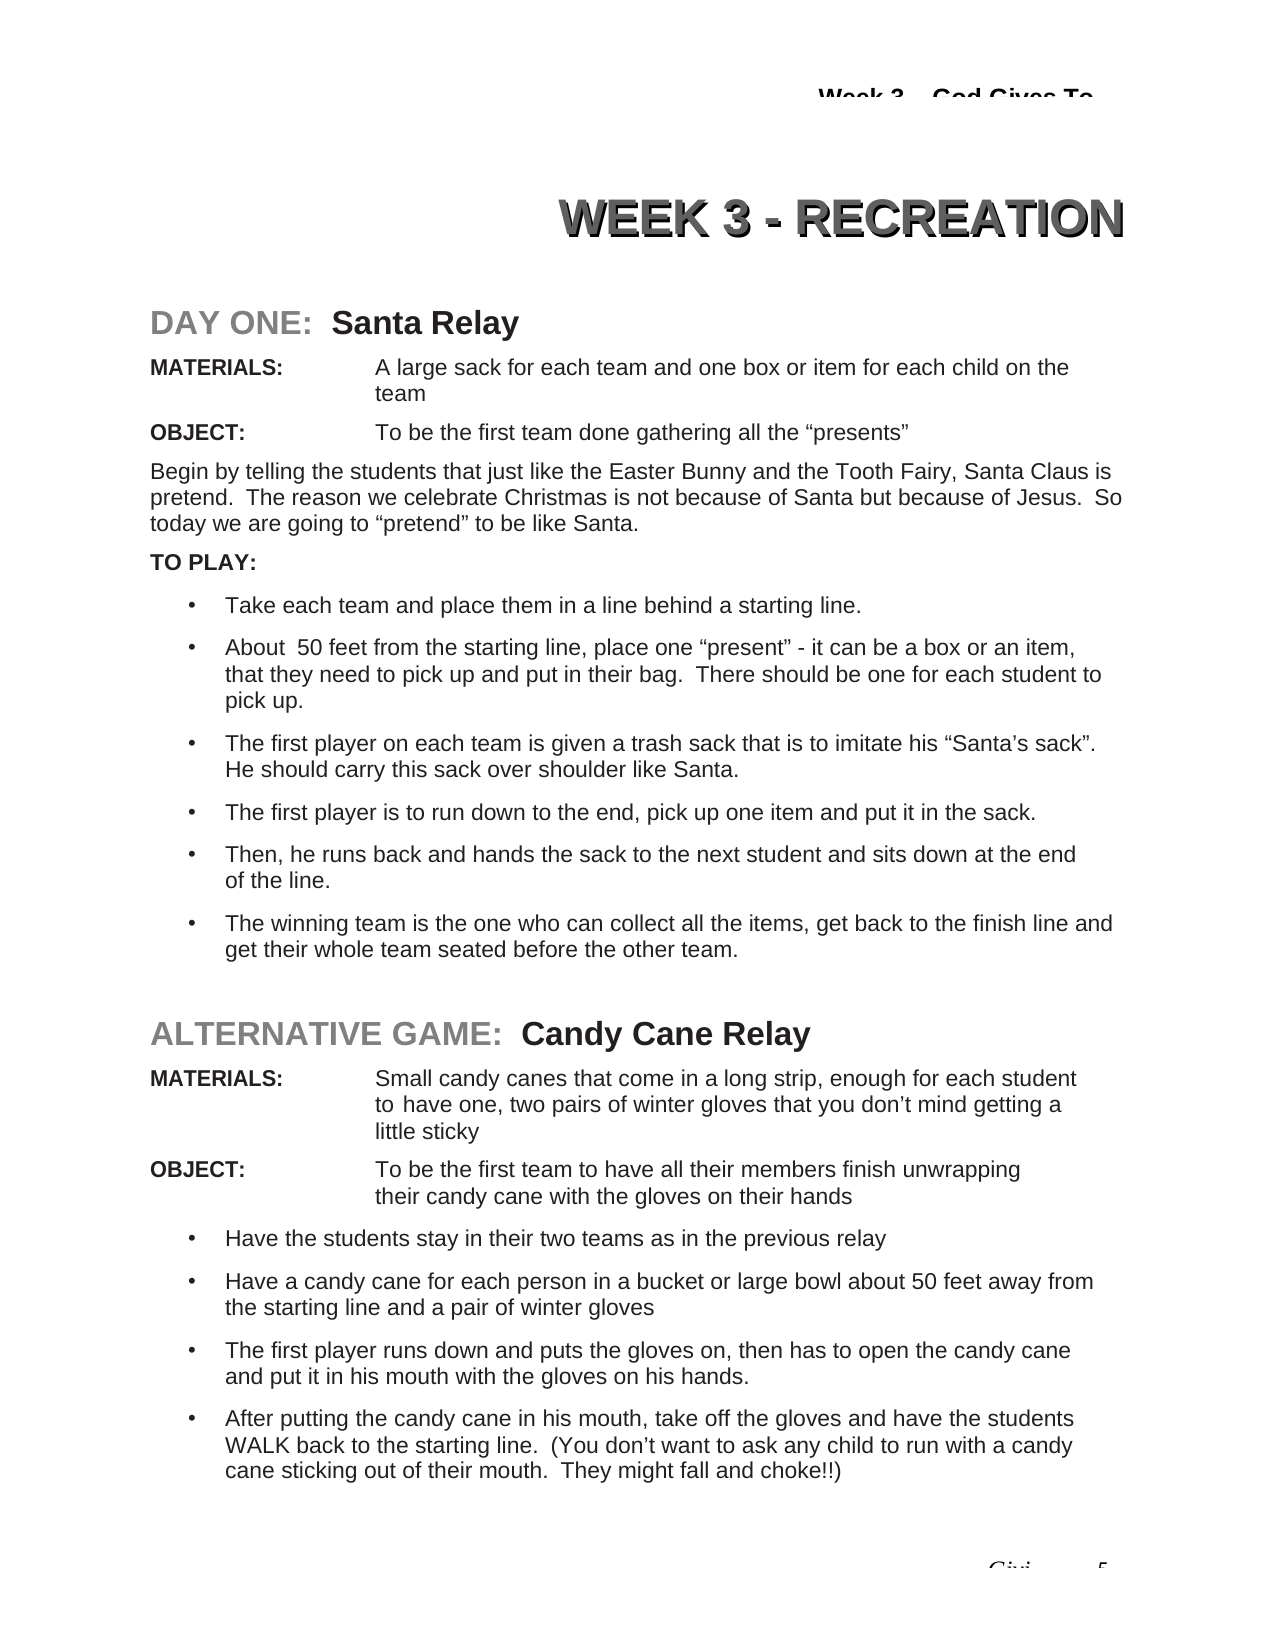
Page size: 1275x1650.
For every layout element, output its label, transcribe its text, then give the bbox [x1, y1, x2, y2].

list The first player on each team is given a trash sack that is to imitate his “Santa’s sack”. He should carry this sack over shoulder like Santa. [187, 730, 1097, 783]
text MATERIALS: A large sack for each team and one box or item for each child on the team [150, 354, 1070, 406]
list The first player is to run down to the end, pick up one item and put it in the sack. [187, 797, 1135, 825]
text OBJECT: To be the first team done gathering all the “presents” [150, 419, 1135, 445]
subtitle TO PLAY: [150, 549, 1135, 576]
list After putting the candy cane in his mouth, take off the gloves and have the students WALK back to the starting line. (You don’t want to ask any child to run with a candy cane sticking out of their mouth. They might fall and choke!!) [187, 1404, 1074, 1484]
list Have a candy cane for each person in a bucket or large bowl about 50 feet away from the starting line and a pair of winter gloves [187, 1268, 1094, 1321]
subtitle DAY ONE: Santa Relay [150, 303, 1135, 341]
list Then, he runs back and hands the sack to the next student and sits down at the end of the line. [187, 841, 1097, 894]
text Begin by telling the students that just like the Easter Bunny and the Tooth Fairy, Santa Claus is pretend. The reason we celebrate Christmas is not because of Santa but because of Jesus. So today we are going to “pretend” to be like Santa. [150, 458, 1123, 537]
list The first player runs down and puts the gloves on, then has to open the candy cane and put it in his mouth with the gloves on his hands. [187, 1337, 1113, 1390]
text OBJECT: To be the first team to have all their members finish unwrapping their candy cane with the gloves on their hands [150, 1156, 1070, 1209]
list The winning team is the one who can collect all the items, get back to the finish line and get their whole team seated before the other team. [187, 910, 1113, 963]
list Have the students stay in their two teams as in the previous relay [187, 1223, 1135, 1252]
list About 50 feet from the starting line, place one “present” - it can be a box or an item, that they need to pick up and put in their bag. There should be one for each student to pick up. [187, 634, 1118, 714]
text MATERIALS: Small candy canes that come in a long strip, enough for each student to have one, two pairs of winter gloves that you don’t mind getting a little sticky [150, 1065, 1100, 1144]
subtitle ALTERNATIVE GAME: Candy Cane Relay [150, 1014, 1135, 1053]
list Take each team and place them in a line behind a starting line. [187, 590, 1135, 619]
subtitle WEEK 3 - RECREATION [558, 188, 1135, 245]
